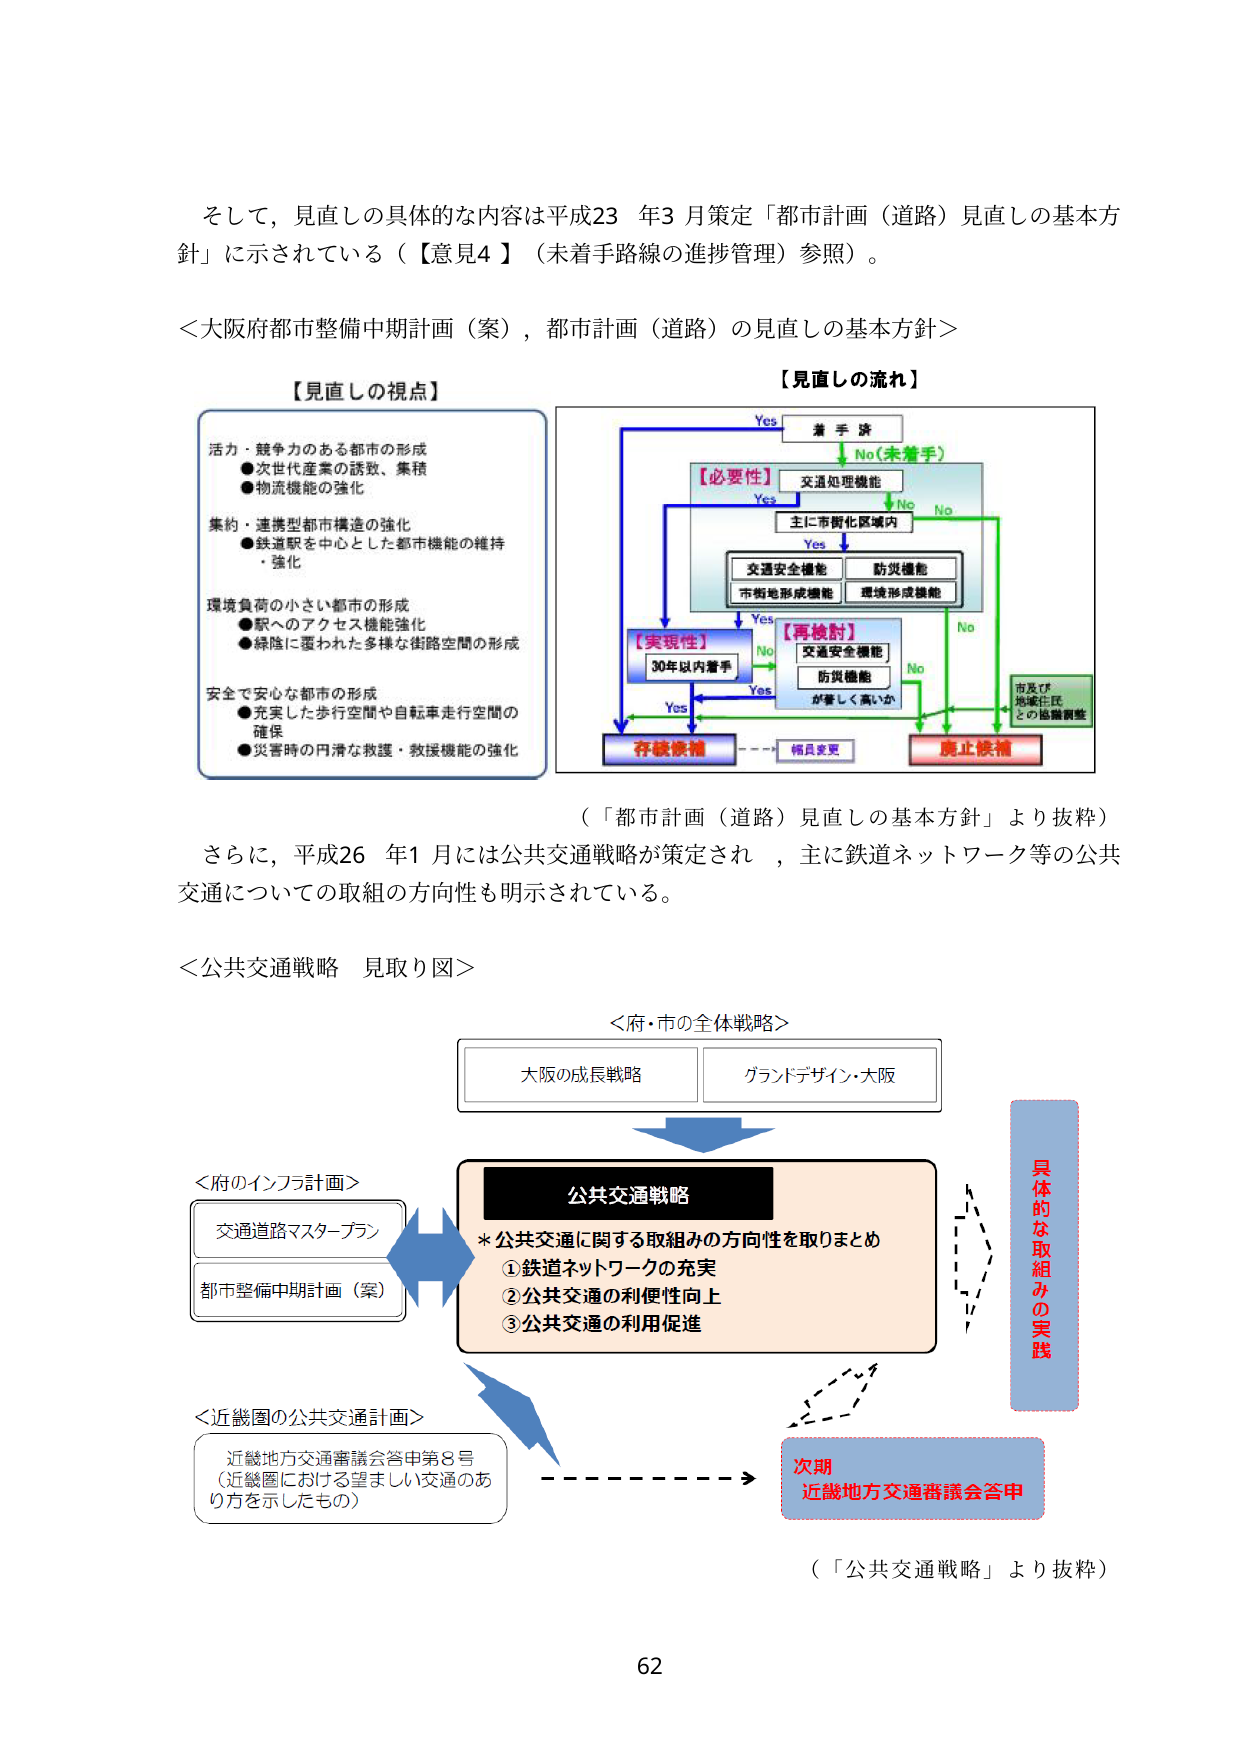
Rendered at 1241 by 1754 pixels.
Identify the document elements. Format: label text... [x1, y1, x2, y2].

text そして，見直しの具体的な内容は平成23年3月策定「都市計画（道路）見直しの基本方針」に示されている（【意見4】（未着手路線の進捗管理）参照）。 [178, 196, 1122, 271]
picture [177, 352, 1120, 792]
picture [177, 994, 1092, 1541]
text （「公共交通戦略」より抜粋） [178, 1550, 1122, 1587]
text （「都市計画（道路）見直しの基本方針」より抜粋） [178, 798, 1122, 835]
text ＜大阪府都市整備中期計画（案），都市計画（道路）の見直しの基本方針＞ [178, 309, 1122, 346]
text ＜公共交通戦略 見取り図＞ [178, 948, 1122, 986]
text さらに，平成26年1月には公共交通戦略が策定され，主に鉄道ネットワーク等の公共交通についての取組の方向性も明示されている。 [178, 835, 1122, 911]
